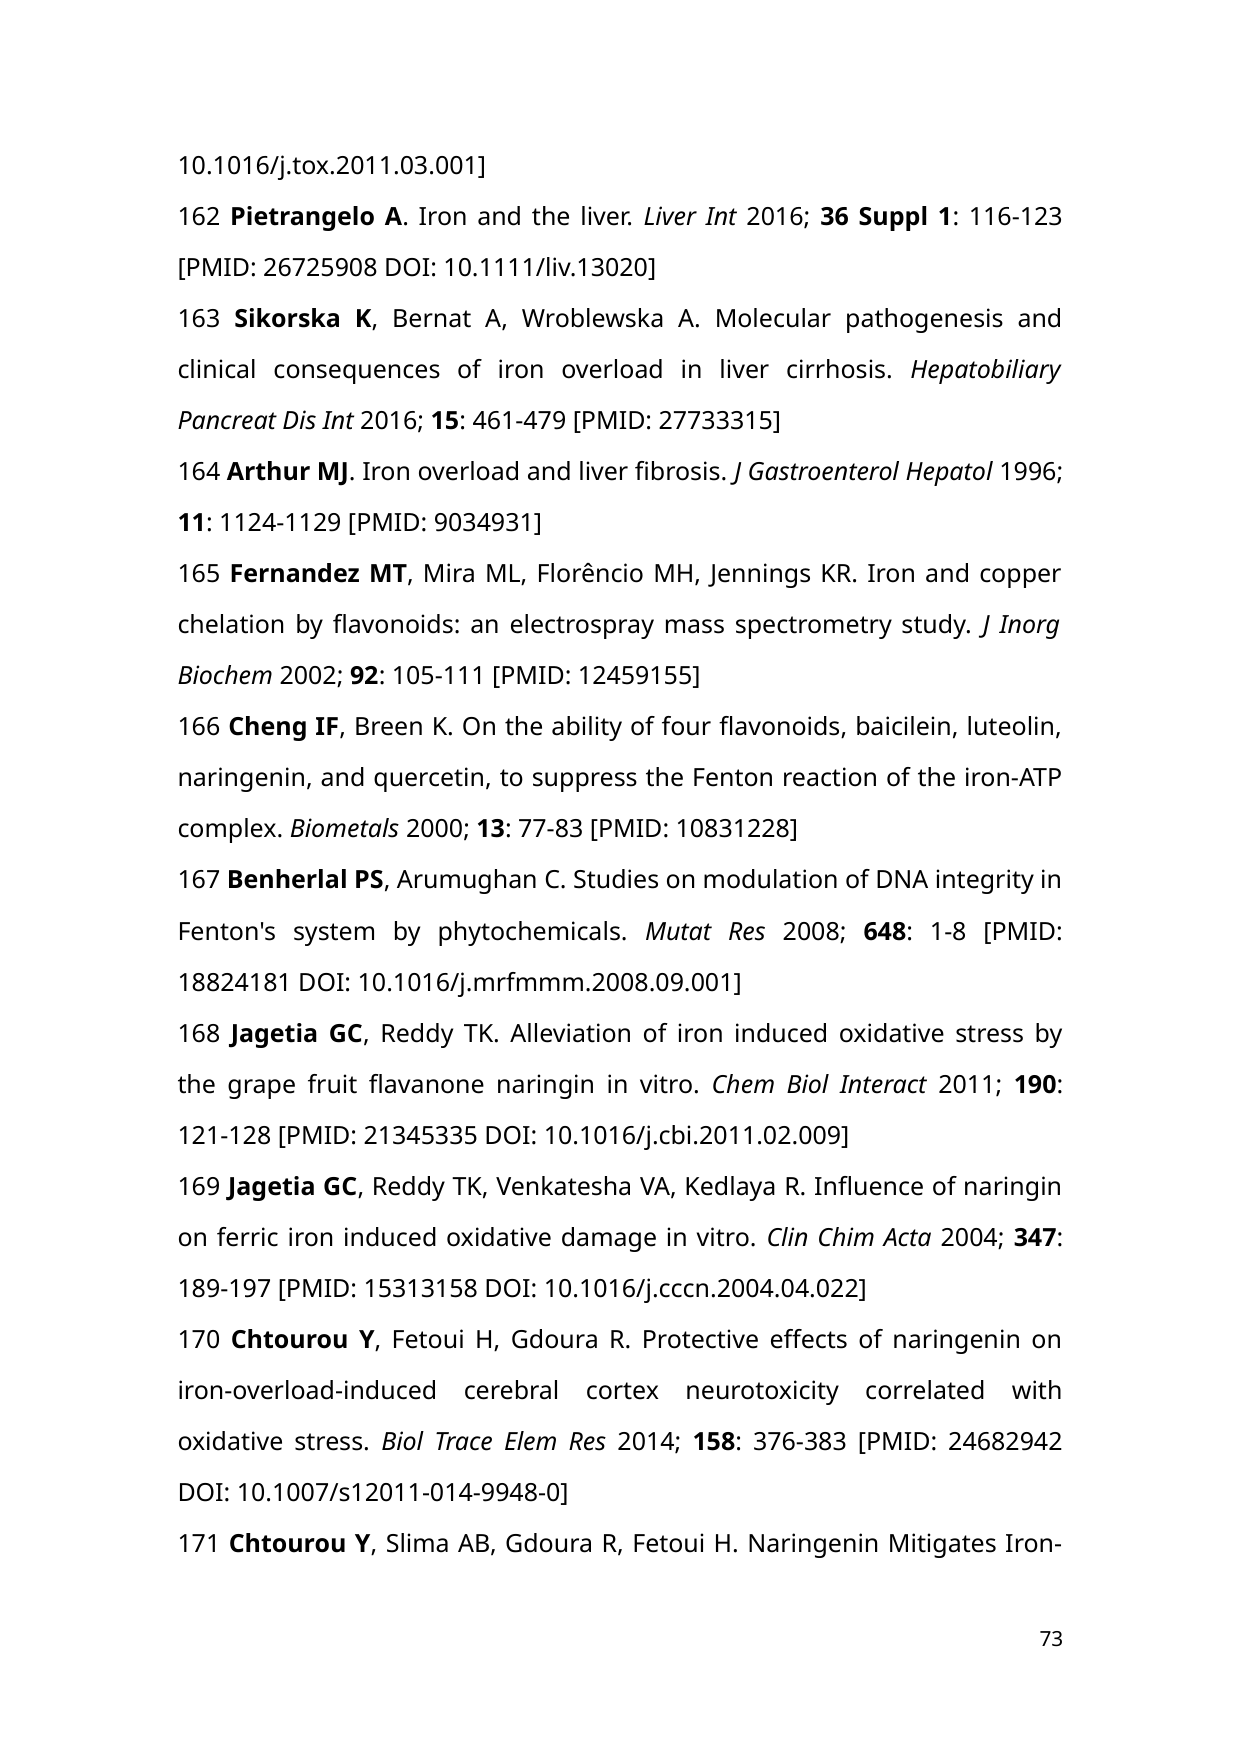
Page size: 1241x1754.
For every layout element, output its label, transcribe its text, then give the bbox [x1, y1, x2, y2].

text 163 Sikorska K, Bernat A, Wroblewska A. Molecular pathogenesis and clinical consequences of iron overload in liver cirrhosis. Hepatobiliary Pancreat Dis Int 2016; 15: 461-479 [PMID: 27733315] [177, 301, 1063, 437]
text 162 Pietrangelo A. Iron and the liver. Liver Int 2016; 36 Suppl 1: 116-123 [PMID: 26725908 DOI: 10.1111/liv.13020] [177, 199, 1063, 284]
text 168 Jagetia GC, Reddy TK. Alleviation of iron induced oxidative stress by the grape fruit flavanone naringin in vitro. Chem Biol Interact 2011; 190: 121-128 [PMID: 21345335 DOI: 10.1016/j.cbi.2011.02.009] [177, 1015, 1063, 1151]
text 165 Fernandez MT, Mira ML, Florêncio MH, Jennings KR. Iron and copper chelation by flavonoids: an electrospray mass spectrometry study. J Inorg Biochem 2002; 92: 105-111 [PMID: 12459155] [177, 556, 1063, 692]
text 170 Chtourou Y, Fetoui H, Gdoura R. Protective effects of naringenin on iron-overload-induced cerebral cortex neurotoxicity correlated with oxidative stress. Biol Trace Elem Res 2014; 158: 376-383 [PMID: 24682942 DOI: 10.1007/s12011-014-9948-0] [177, 1322, 1063, 1509]
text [177, 1526, 1063, 1560]
text 167 Benherlal PS, Arumughan C. Studies on modulation of DNA integrity in Fenton's system by phytochemicals. Mutat Res 2008; 648: 1-8 [PMID: 18824181 DOI: 10.1016/j.mrfmmm.2008.09.001] [177, 862, 1063, 998]
text 169 Jagetia GC, Reddy TK, Venkatesha VA, Kedlaya R. Influence of naringin on ferric iron induced oxidative damage in vitro. Clin Chim Acta 2004; 347: 189-197 [PMID: 15313158 DOI: 10.1016/j.cccn.2004.04.022] [177, 1168, 1063, 1304]
text 164 Arthur MJ. Iron overload and liver fibrosis. J Gastroenterol Hepatol 1996; 11: 1124-1129 [PMID: 9034931] [177, 454, 1063, 539]
text 166 Cheng IF, Breen K. On the ability of four flavonoids, baicilein, luteolin, naringenin, and quercetin, to suppress the Fenton reaction of the iron-ATP complex. Biometals 2000; 13: 77-83 [PMID: 10831228] [177, 709, 1063, 845]
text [177, 148, 1063, 182]
